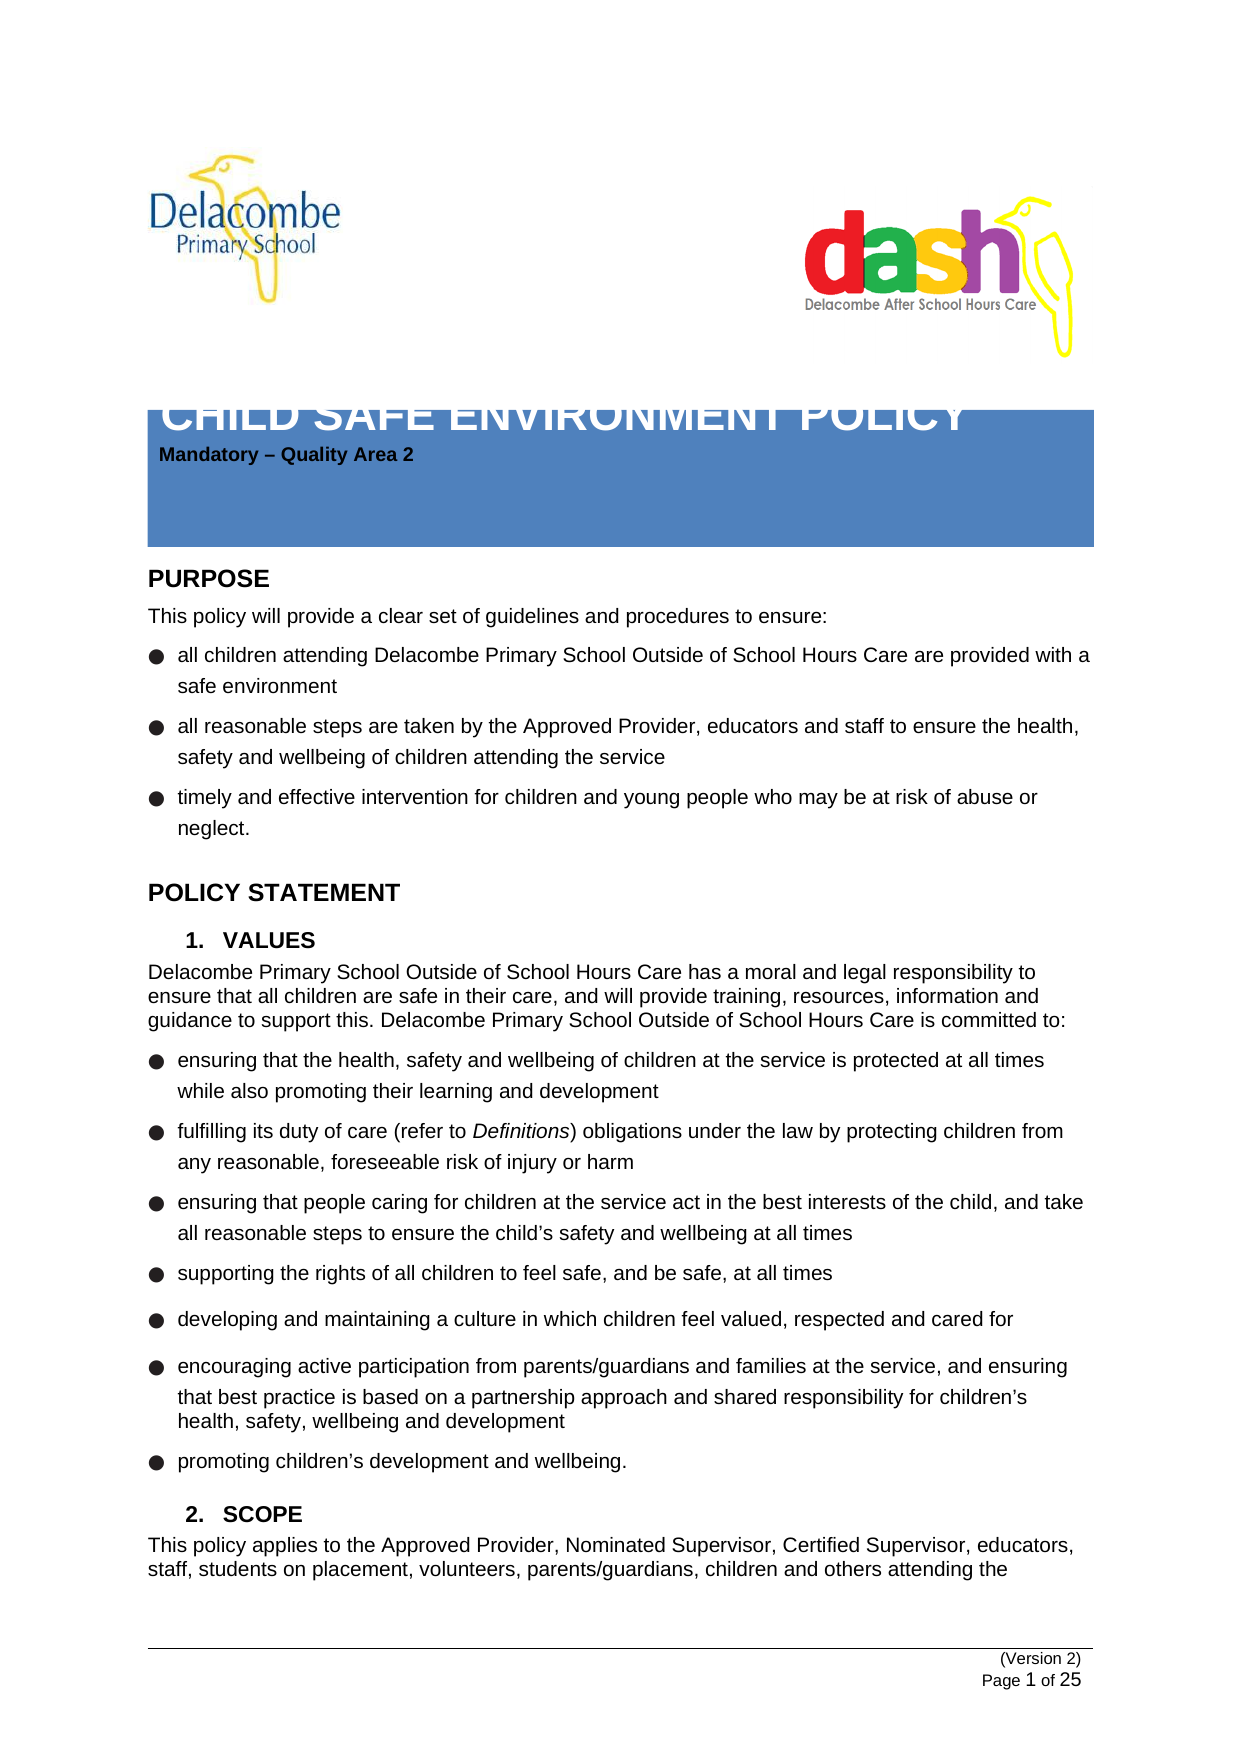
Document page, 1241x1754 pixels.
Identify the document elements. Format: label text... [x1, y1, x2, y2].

picture [147, 147, 344, 309]
picture [783, 186, 1093, 364]
subtitle PURPOSE [148, 564, 1092, 593]
list all children attending Delacombe Primary School Outside of School Hours Care are provided with a safe environment [148, 634, 1092, 698]
list timely and effective intervention for children and young people who may be at risk of abuse or neglect. [148, 775, 1092, 840]
list ensuring that the health, safety and wellbeing of children at the service is protected at all times while also promoting their learning and development [148, 1038, 1092, 1103]
list promoting children’s development and wellbeing. [148, 1439, 1092, 1480]
list ensuring that people caring for children at the service act in the best interests of the child, and take all reasonable steps to ensure the child’s safety and wellbeing at all times [148, 1180, 1092, 1244]
text Delacombe Primary School Outside of School Hours Care has a moral and legal responsibility to ensure that all children are safe in their care, and will provide training, resources, information and guidance to support this. Delacombe Primary School Outside of School Hours Care is committed to: [148, 960, 1092, 1032]
subtitle POLICY STATEMENT [148, 877, 1092, 907]
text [148, 1533, 1092, 1581]
list encouraging active participation from parents/guardians and families at the service, and ensuring that best practice is based on a partnership approach and shared responsibility for children’s health, safety, wellbeing and development [148, 1344, 1092, 1433]
subtitle VALUES [185, 927, 1092, 954]
list all reasonable steps are taken by the Approved Provider, educators and staff to ensure the health, safety and wellbeing of children attending the service [148, 704, 1092, 769]
text This policy will provide a clear set of guidelines and procedures to ensure: [148, 603, 1092, 627]
list developing and maintaining a culture in which children feel valued, respected and cared for [148, 1297, 1092, 1338]
list fulfilling its duty of care (refer to Definitions) obligations under the law by protecting children from any reasonable, foreseeable risk of injury or harm [148, 1109, 1092, 1173]
subtitle SCOPE [185, 1501, 1092, 1527]
list supporting the rights of all children to feel safe, and be safe, at all times [148, 1251, 1092, 1291]
